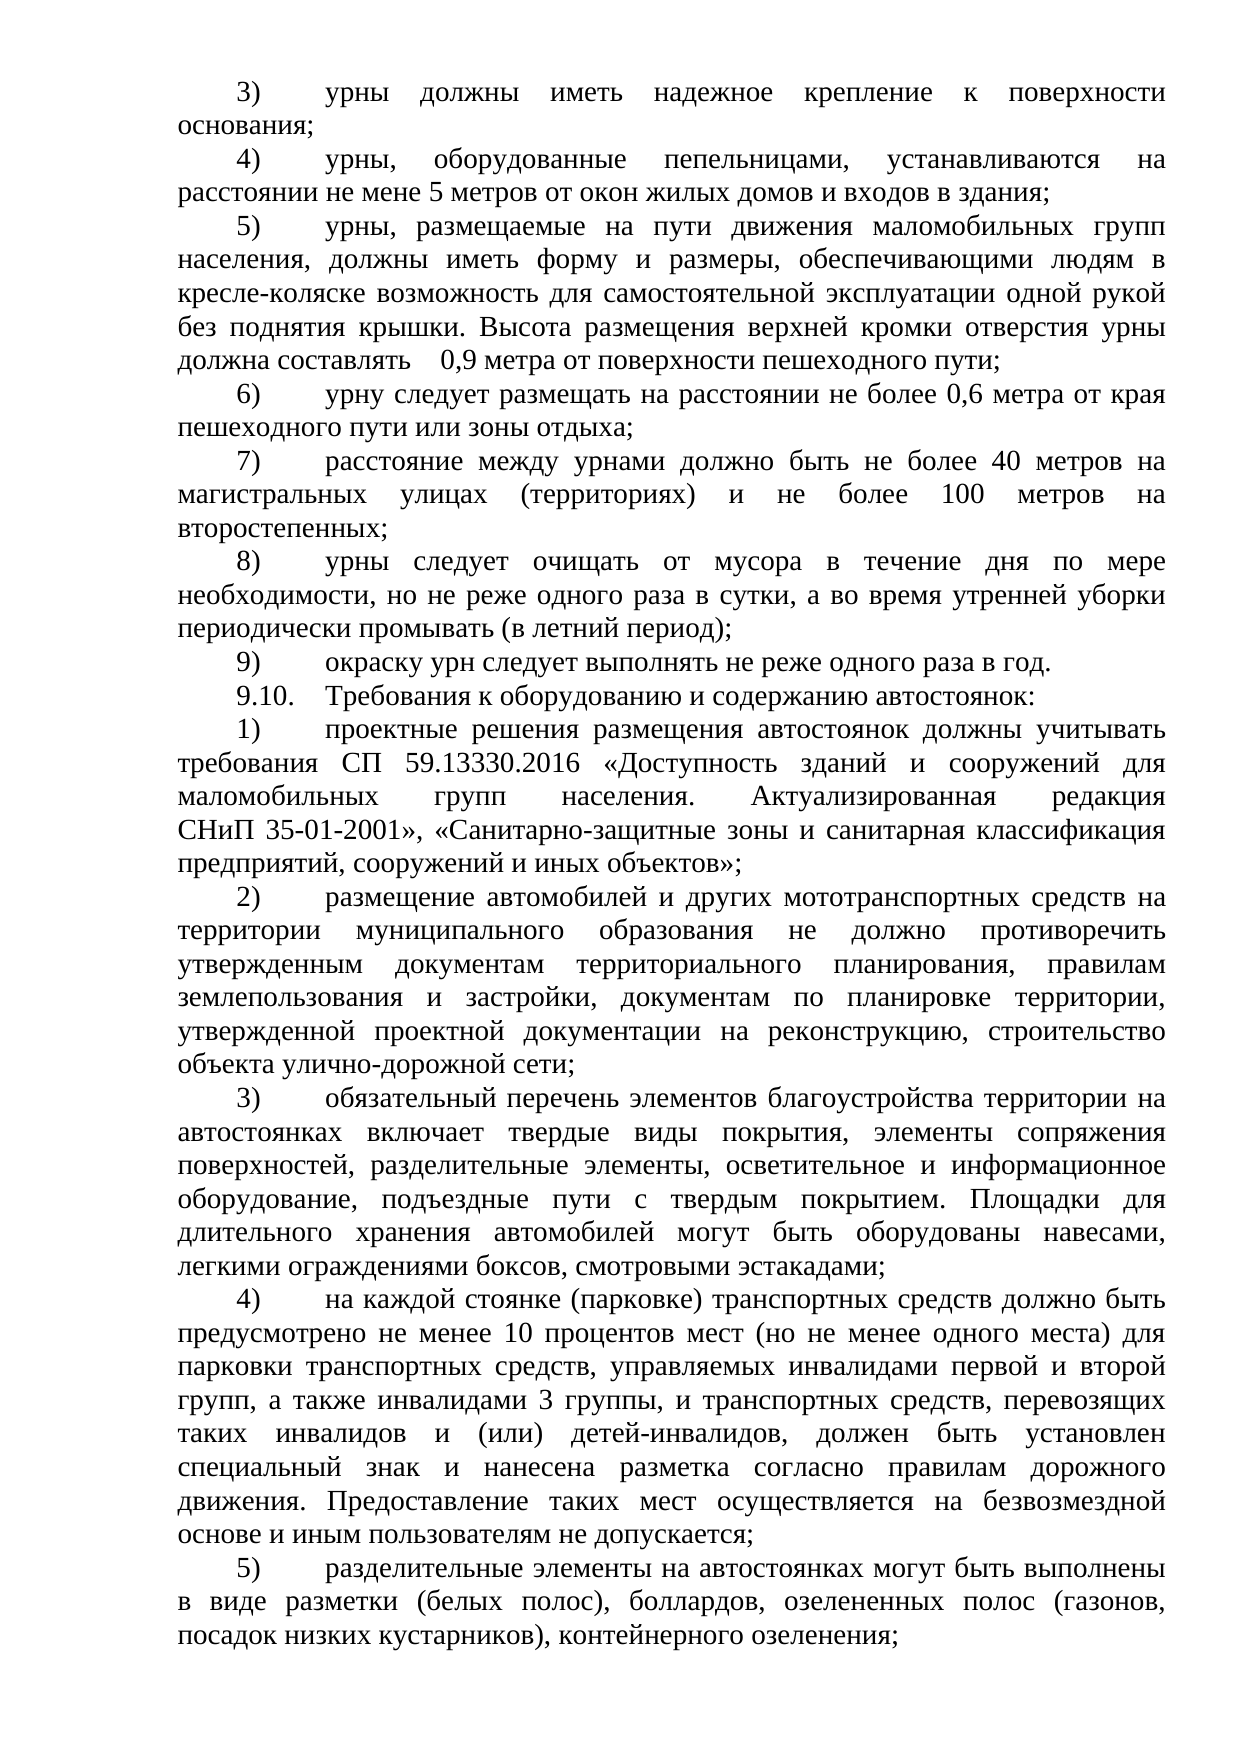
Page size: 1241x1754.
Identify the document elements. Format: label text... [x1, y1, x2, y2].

list урну следует размещать на расстоянии не более 0,6 метра от края пешеходного пути или зоны отдыха; [177, 376, 1167, 443]
list урны, оборудованные пепельницами, устанавливаются на расстоянии не мене 5 метров от окон жилых домов и входов в здания; [177, 141, 1167, 208]
list на каждой стоянке (парковке) транспортных средств должно быть предусмотрено не менее 10 процентов мест (но не менее одного места) для парковки транспортных средств, управляемых инвалидами первой и второй групп, а также инвалидами 3 группы, и транспортных средств, перевозящих таких инвалидов и (или) детей-инвалидов, должен быть установлен специальный знак и нанесена разметка согласно правилам дорожного движения. Предоставление таких мест осуществляется на безвозмездной основе и иным пользователям не допускается; [177, 1281, 1167, 1550]
list урны следует очищать от мусора в течение дня по мере необходимости, но не реже одного раза в сутки, а во время утренней уборки периодически промывать (в летний период); [177, 543, 1167, 644]
list проектные решения размещения автостоянок должны учитывать требования СП 59.13330.2016 «Доступность зданий и сооружений для маломобильных групп населения. Актуализированная редакция СНиП 35-01-2001», «Санитарно-защитные зоны и санитарная классификация предприятий, сооружений и иных объектов»; [177, 711, 1167, 879]
list урны, размещаемые на пути движения маломобильных групп населения, должны иметь форму и размеры, обеспечивающими людям в кресле-коляске возможность для самостоятельной эксплуатации одной рукой без поднятия крышки. Высота размещения верхней кромки отверстия урны должна составлять 0,9 метра от поверхности пешеходного пути; [177, 208, 1167, 376]
list разделительные элементы на автостоянках могут быть выполнены в виде разметки (белых полос), боллардов, озелененных полос (газонов, посадок низких кустарников), контейнерного озеленения; [177, 1550, 1167, 1650]
list обязательный перечень элементов благоустройства территории на автостоянках включает твердые виды покрытия, элементы сопряжения поверхностей, разделительные элементы, осветительное и информационное оборудование, подъездные пути с твердым покрытием. Площадки для длительного хранения автомобилей могут быть оборудованы навесами, легкими ограждениями боксов, смотровыми эстакадами; [177, 1080, 1167, 1281]
list урны должны иметь надежное крепление к поверхности основания; [177, 74, 1167, 141]
list Требования к оборудованию и содержанию автостоянок: [177, 678, 1167, 711]
list расстояние между урнами должно быть не более 40 метров на магистральных улицах (территориях) и не более 100 метров на второстепенных; [177, 443, 1167, 543]
list окраску урн следует выполнять не реже одного раза в год. [177, 644, 1167, 678]
list размещение автомобилей и других мототранспортных средств на территории муниципального образования не должно противоречить утвержденным документам территориального планирования, правилам землепользования и застройки, документам по планировке территории, утвержденной проектной документации на реконструкцию, строительство объекта улично-дорожной сети; [177, 879, 1167, 1080]
